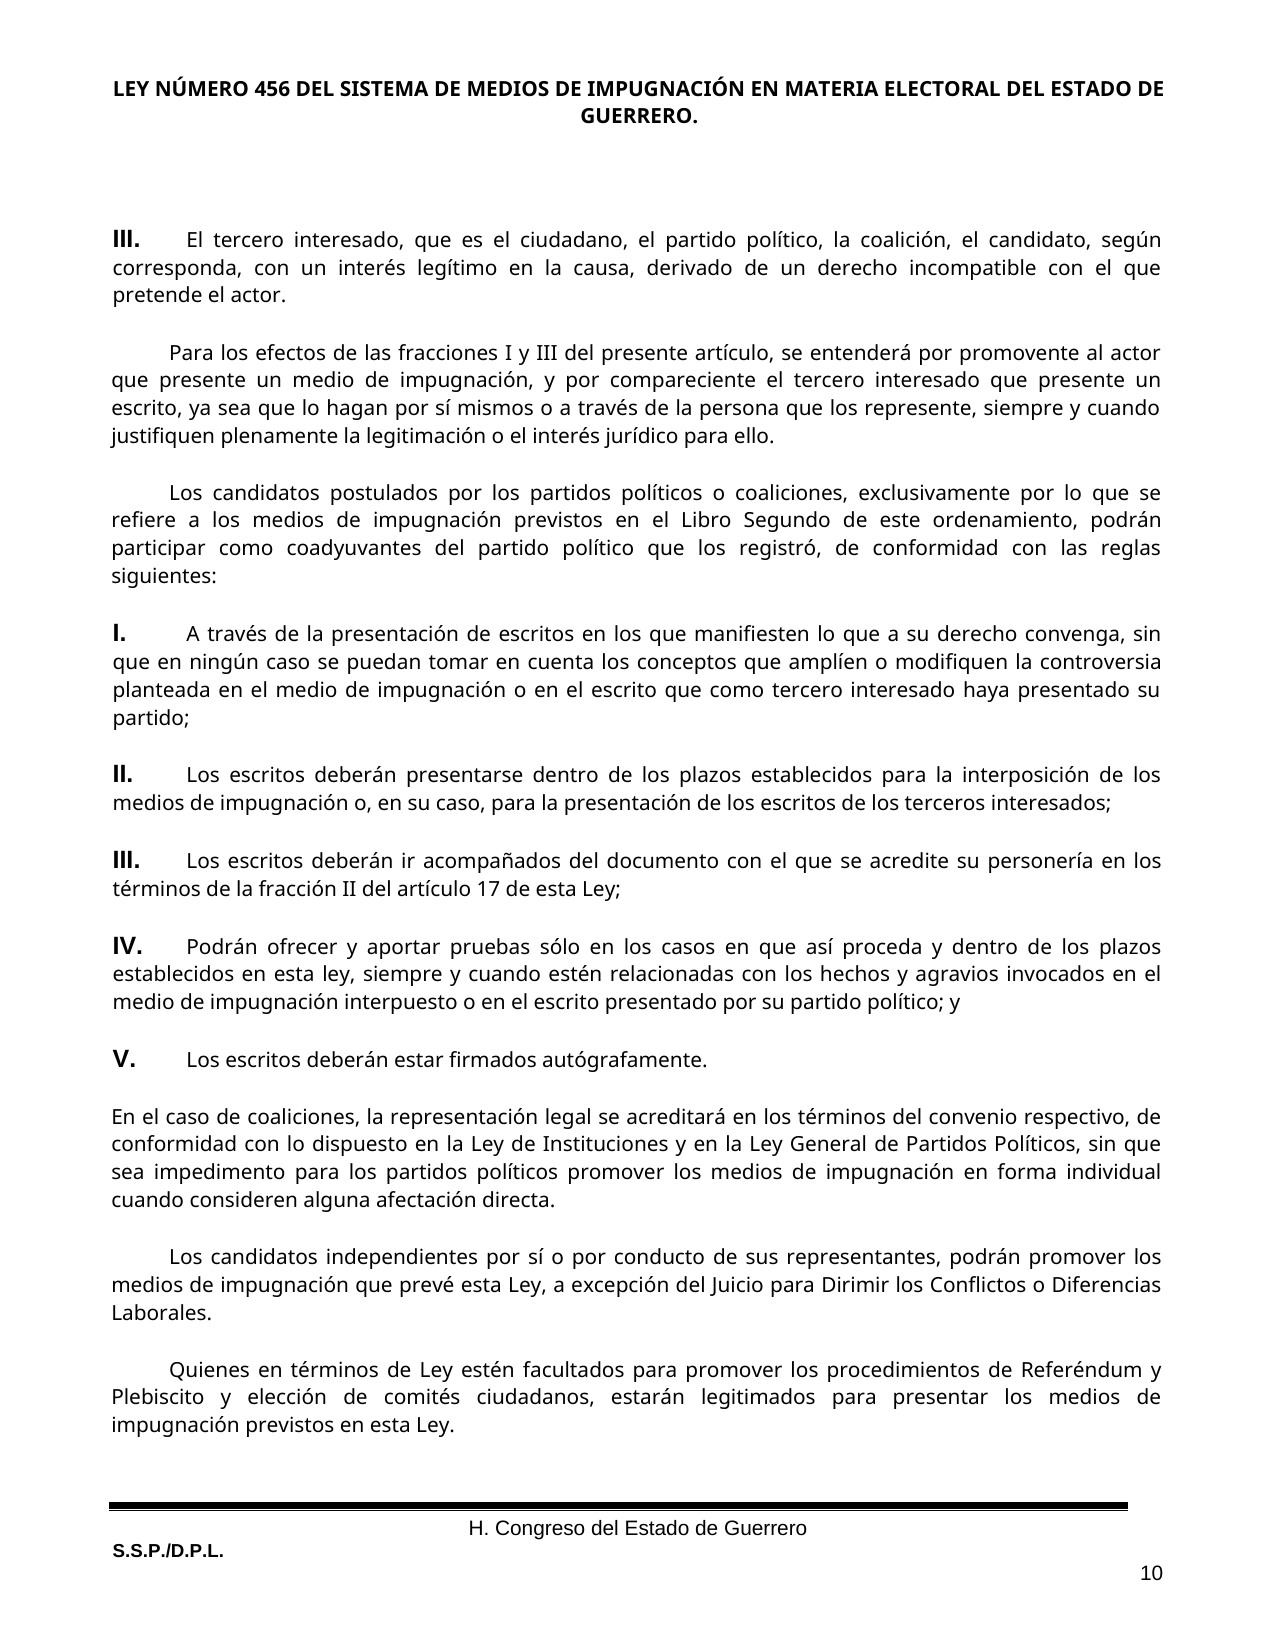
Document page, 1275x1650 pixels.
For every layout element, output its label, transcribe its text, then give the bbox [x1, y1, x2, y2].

text Los candidatos postulados por los partidos políticos o coaliciones, exclusivamente por lo que se refiere a los medios de impugnación previstos en el Libro Segundo de este ordenamiento, podrán participar como coadyuvantes del partido político que los registró, de conformidad con las reglas siguientes: [111, 478, 1163, 589]
text Quienes en términos de Ley estén facultados para promover los procedimientos de Referéndum y Plebiscito y elección de comités ciudadanos, estarán legitimados para presentar los medios de impugnación previstos en esta Ley. [111, 1355, 1163, 1439]
text Para los efectos de las fracciones I y III del presente artículo, se entenderá por promovente al actor que presente un medio de impugnación, y por compareciente el tercero interesado que presente un escrito, ya sea que lo hagan por sí mismos o a través de la persona que los represente, siempre y cuando justifiquen plenamente la legitimación o el interés jurídico para ello. [111, 338, 1163, 449]
list A través de la presentación de escritos en los que manifiesten lo que a su derecho convenga, sin que en ningún caso se puedan tomar en cuenta los conceptos que amplíen o modifiquen la controversia planteada en el medio de impugnación o en el escrito que como tercero interesado haya presentado su partido; [112, 618, 1163, 731]
list El tercero interesado, que es el ciudadano, el partido político, la coalición, el candidato, según corresponda, con un interés legítimo en la causa, derivado de un derecho incompatible con el que pretende el actor. [112, 224, 1163, 309]
text Los candidatos independientes por sí o por conducto de sus representantes, podrán promover los medios de impugnación que prevé esta Ley, a excepción del Juicio para Dirimir los Conflictos o Diferencias Laborales. [111, 1243, 1163, 1326]
list Podrán ofrecer y aportar pruebas sólo en los casos en que así proceda y dentro de los plazos establecidos en esta ley, siempre y cuando estén relacionadas con los hechos y agravios invocados en el medio de impugnación interpuesto o en el escrito presentado por su partido político; y [112, 931, 1163, 1016]
list Los escritos deberán presentarse dentro de los plazos establecidos para la interposición de los medios de impugnación o, en su caso, para la presentación de los escritos de los terceros interesados; [112, 760, 1163, 817]
text En el caso de coaliciones, la representación legal se acreditará en los términos del convenio respectivo, de conformidad con lo dispuesto en la Ley de Instituciones y en la Ley General de Partidos Políticos, sin que sea impedimento para los partidos políticos promover los medios de impugnación en forma individual cuando consideren alguna afectación directa. [111, 1102, 1163, 1214]
list Los escritos deberán ir acompañados del documento con el que se acredite su personería en los términos de la fracción II del artículo 17 de esta Ley; [112, 845, 1163, 902]
list Los escritos deberán estar firmados autógrafamente. [112, 1044, 1163, 1073]
